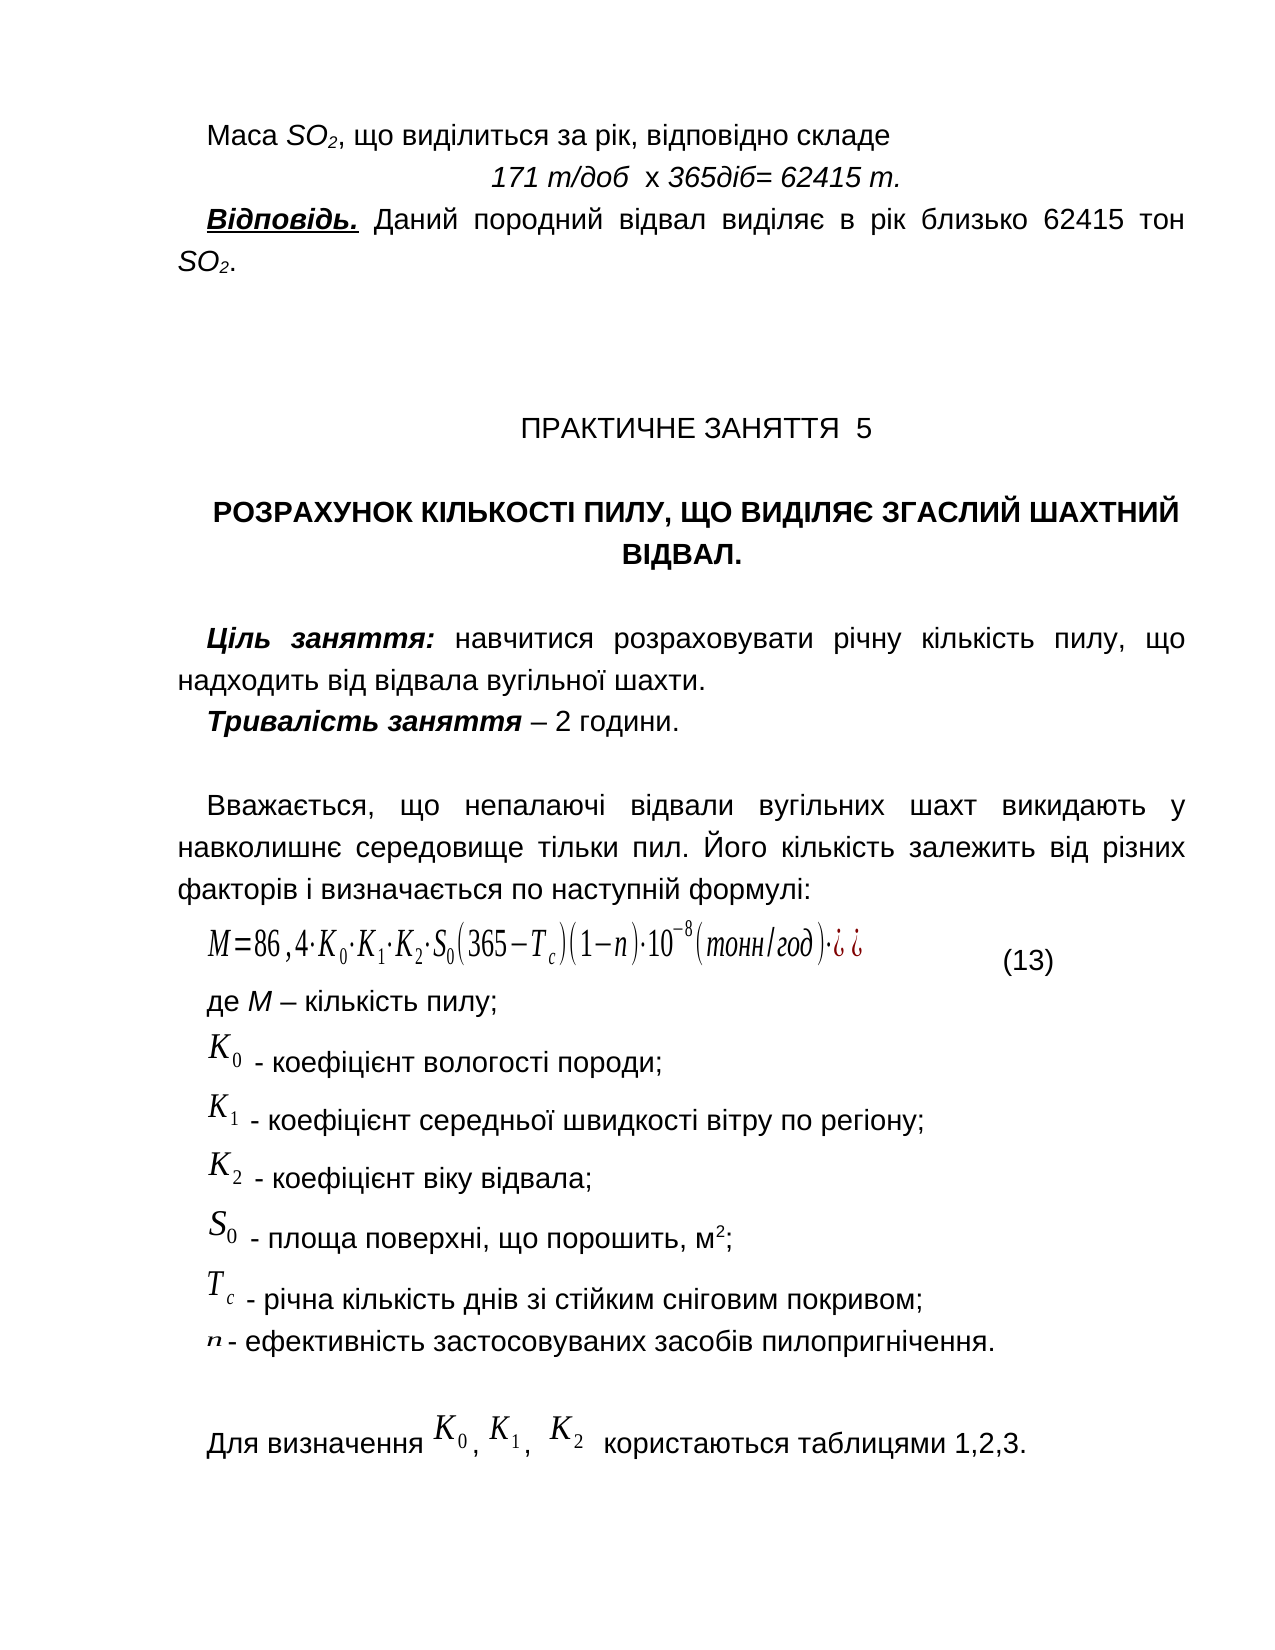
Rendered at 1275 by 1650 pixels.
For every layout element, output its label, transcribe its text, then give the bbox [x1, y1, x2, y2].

text РОЗРАХУНОК КІЛЬКОСТІ ПИЛУ, ЩО ВИДІЛЯЄ ЗГАСЛИЙ ШАХТНИЙ ВІДВАЛ. [177, 495, 1186, 570]
text - річна кількість днів зі стійким сніговим покривом; [177, 1263, 1186, 1315]
text - площа поверхні, що порошить, м2; [177, 1203, 1186, 1255]
text - коефіцієнт вологості породи; [177, 1026, 1186, 1078]
text Відповідь. Даний породний відвал виділяє в рік близько 62415 тон SO2. [177, 202, 1186, 277]
text ПРАКТИЧНЕ ЗАНЯТТЯ 5 [177, 411, 1186, 445]
text Тривалість заняття – 2 години. [177, 704, 1186, 738]
text Маса SO2, що виділиться за рік, відповідно складе [177, 118, 1186, 152]
text де М – кількість пилу; [177, 984, 1186, 1018]
text - коефіцієнт середньої швидкості вітру по регіону; [177, 1087, 1186, 1137]
text Для визначення , , користаються таблицями 1,2,3. [177, 1407, 1186, 1459]
text (13) [177, 914, 1186, 976]
text Ціль заняття: навчитися розраховувати річну кількість пилу, що надходить від відвала вугільної шахти. [177, 621, 1186, 696]
text - ефективність застосовуваних засобів пилопригнічення. [177, 1324, 1186, 1357]
text - коефіцієнт віку відвала; [177, 1145, 1186, 1195]
text Вважається, що непалаючі відвали вугільних шахт викидають у навколишнє середовище тільки пил. Його кількість залежить від різних факторів і визначається по наступній формулі: [177, 788, 1186, 905]
text 171 т/доб х 365діб= 62415 т. [177, 160, 1186, 193]
